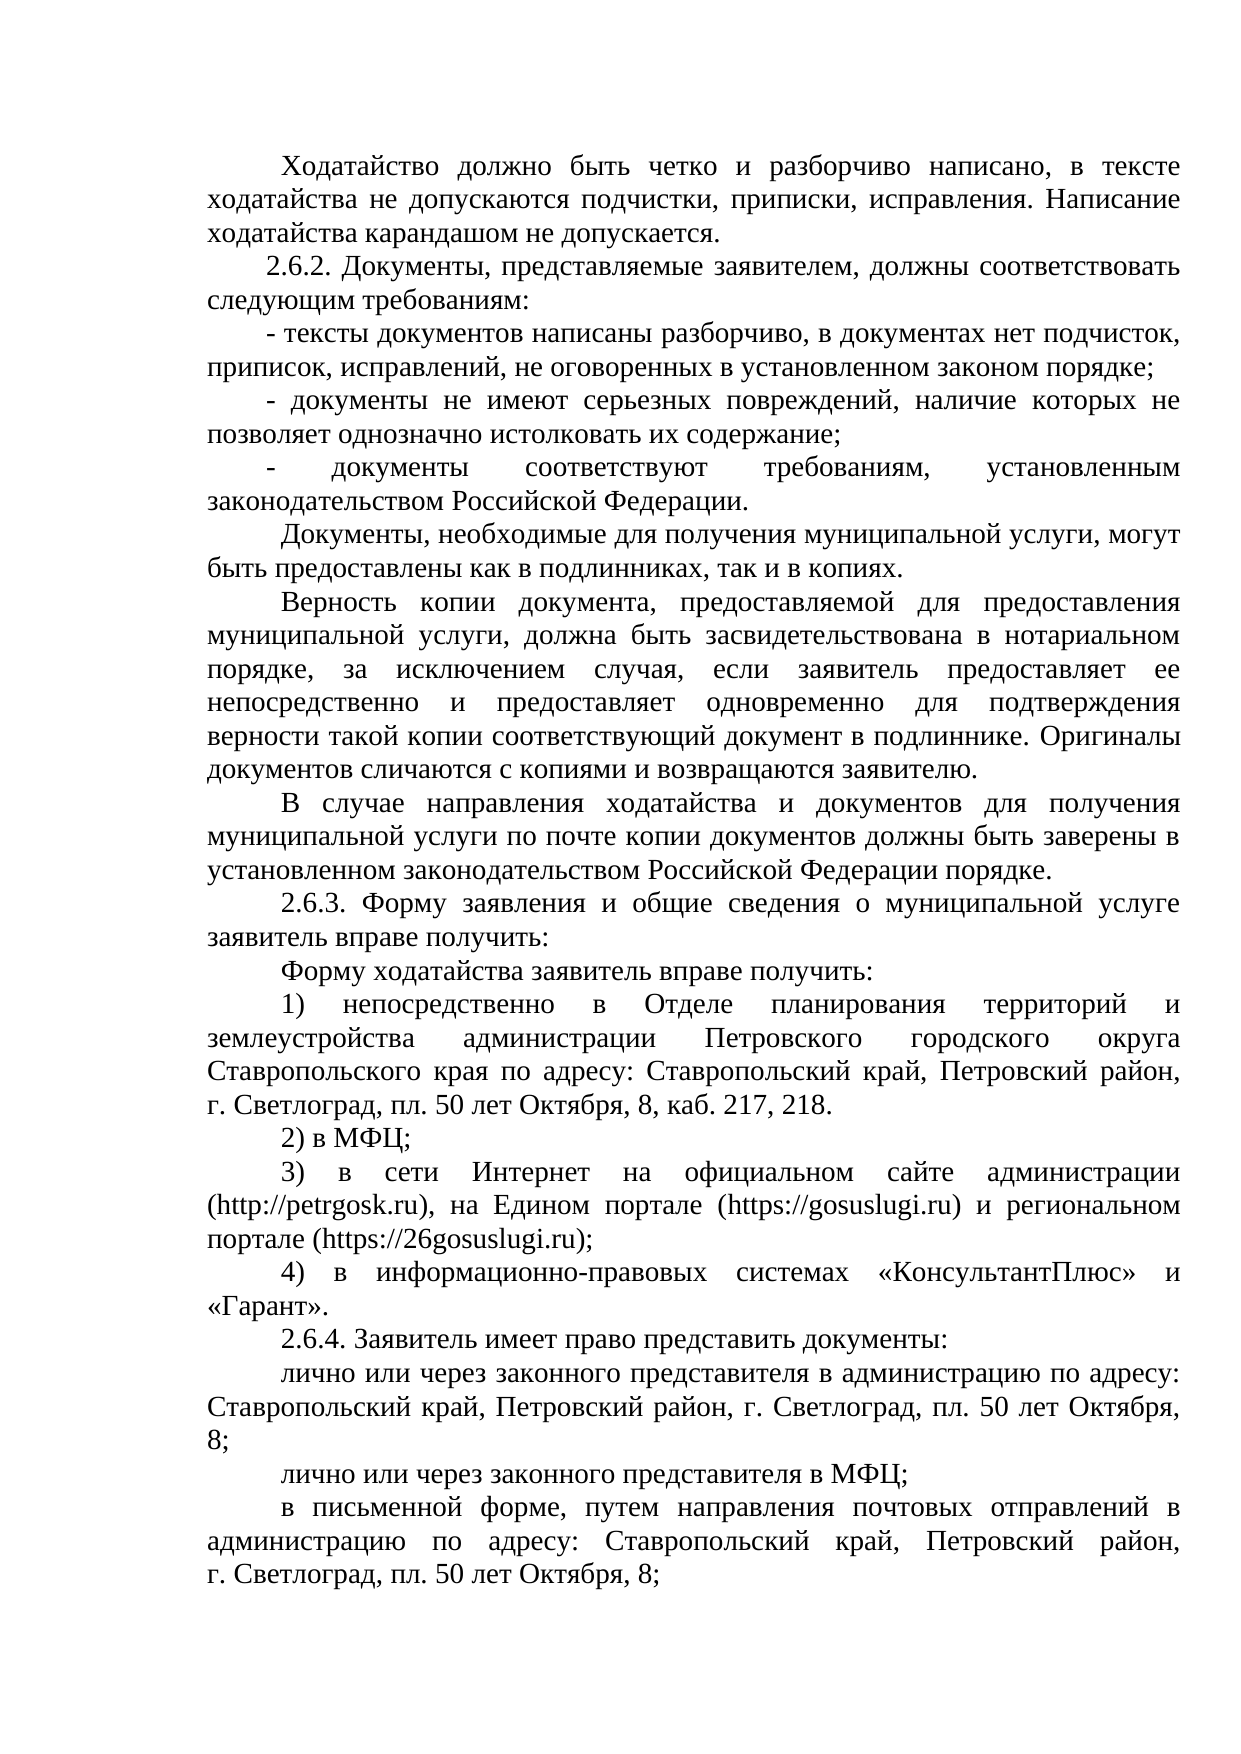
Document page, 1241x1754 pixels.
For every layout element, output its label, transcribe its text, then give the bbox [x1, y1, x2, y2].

text - тексты документов написаны разборчиво, в документах нет подчисток, приписок, исправлений, не оговоренных в установленном законом порядке; [207, 315, 1181, 382]
text 2) в МФЦ; [207, 1120, 1181, 1154]
text в письменной форме, путем направления почтовых отправлений в администрацию по адресу: Ставропольский край, Петровский район, г. Светлоград, пл. 50 лет Октября, 8; [207, 1489, 1181, 1590]
text Форму ходатайства заявитель вправе получить: [207, 953, 1181, 986]
text 4) в информационно-правовых системах «КонсультантПлюс» и «Гарант». [207, 1254, 1181, 1322]
text 2.6.2. Документы, представляемые заявителем, должны соответствовать следующим требованиям: [207, 248, 1181, 315]
text - документы соответствуют требованиям, установленным законодательством Российской Федерации. [207, 449, 1181, 517]
text Документы, необходимые для получения муниципальной услуги, могут быть предоставлены как в подлинниках, так и в копиях. [207, 517, 1181, 584]
text лично или через законного представителя в МФЦ; [207, 1456, 1181, 1489]
text В случае направления ходатайства и документов для получения муниципальной услуги по почте копии документов должны быть заверены в установленном законодательством Российской Федерации порядке. [207, 785, 1181, 886]
text лично или через законного представителя в администрацию по адресу: Ставропольский край, Петровский район, г. Светлоград, пл. 50 лет Октября, 8; [207, 1355, 1181, 1456]
text 2.6.3. Форму заявления и общие сведения о муниципальной услуге заявитель вправе получить: [207, 886, 1181, 953]
text Ходатайство должно быть четко и разборчиво написано, в тексте ходатайства не допускаются подчистки, приписки, исправления. Написание ходатайства карандашом не допускается. [207, 148, 1181, 248]
text - документы не имеют серьезных повреждений, наличие которых не позволяет однозначно истолковать их содержание; [207, 382, 1181, 449]
text 2.6.4. Заявитель имеет право представить документы: [207, 1322, 1181, 1355]
text Верность копии документа, предоставляемой для предоставления муниципальной услуги, должна быть засвидетельствована в нотариальном порядке, за исключением случая, если заявитель предоставляет ее непосредственно и предоставляет одновременно для подтверждения верности такой копии соответствующий документ в подлиннике. Оригиналы документов сличаются с копиями и возвращаются заявителю. [207, 584, 1181, 785]
text 3) в сети Интернет на официальном сайте администрации (http://petrgosk.ru), на Едином портале (https://gosuslugi.ru) и региональном портале (https://26gosuslugi.ru); [207, 1154, 1181, 1254]
text 1) непосредственно в Отделе планирования территорий и землеустройства администрации Петровского городского округа Ставропольского края по адресу: Ставропольский край, Петровский район, г. Светлоград, пл. 50 лет Октября, 8, каб. 217, 218. [207, 986, 1181, 1120]
